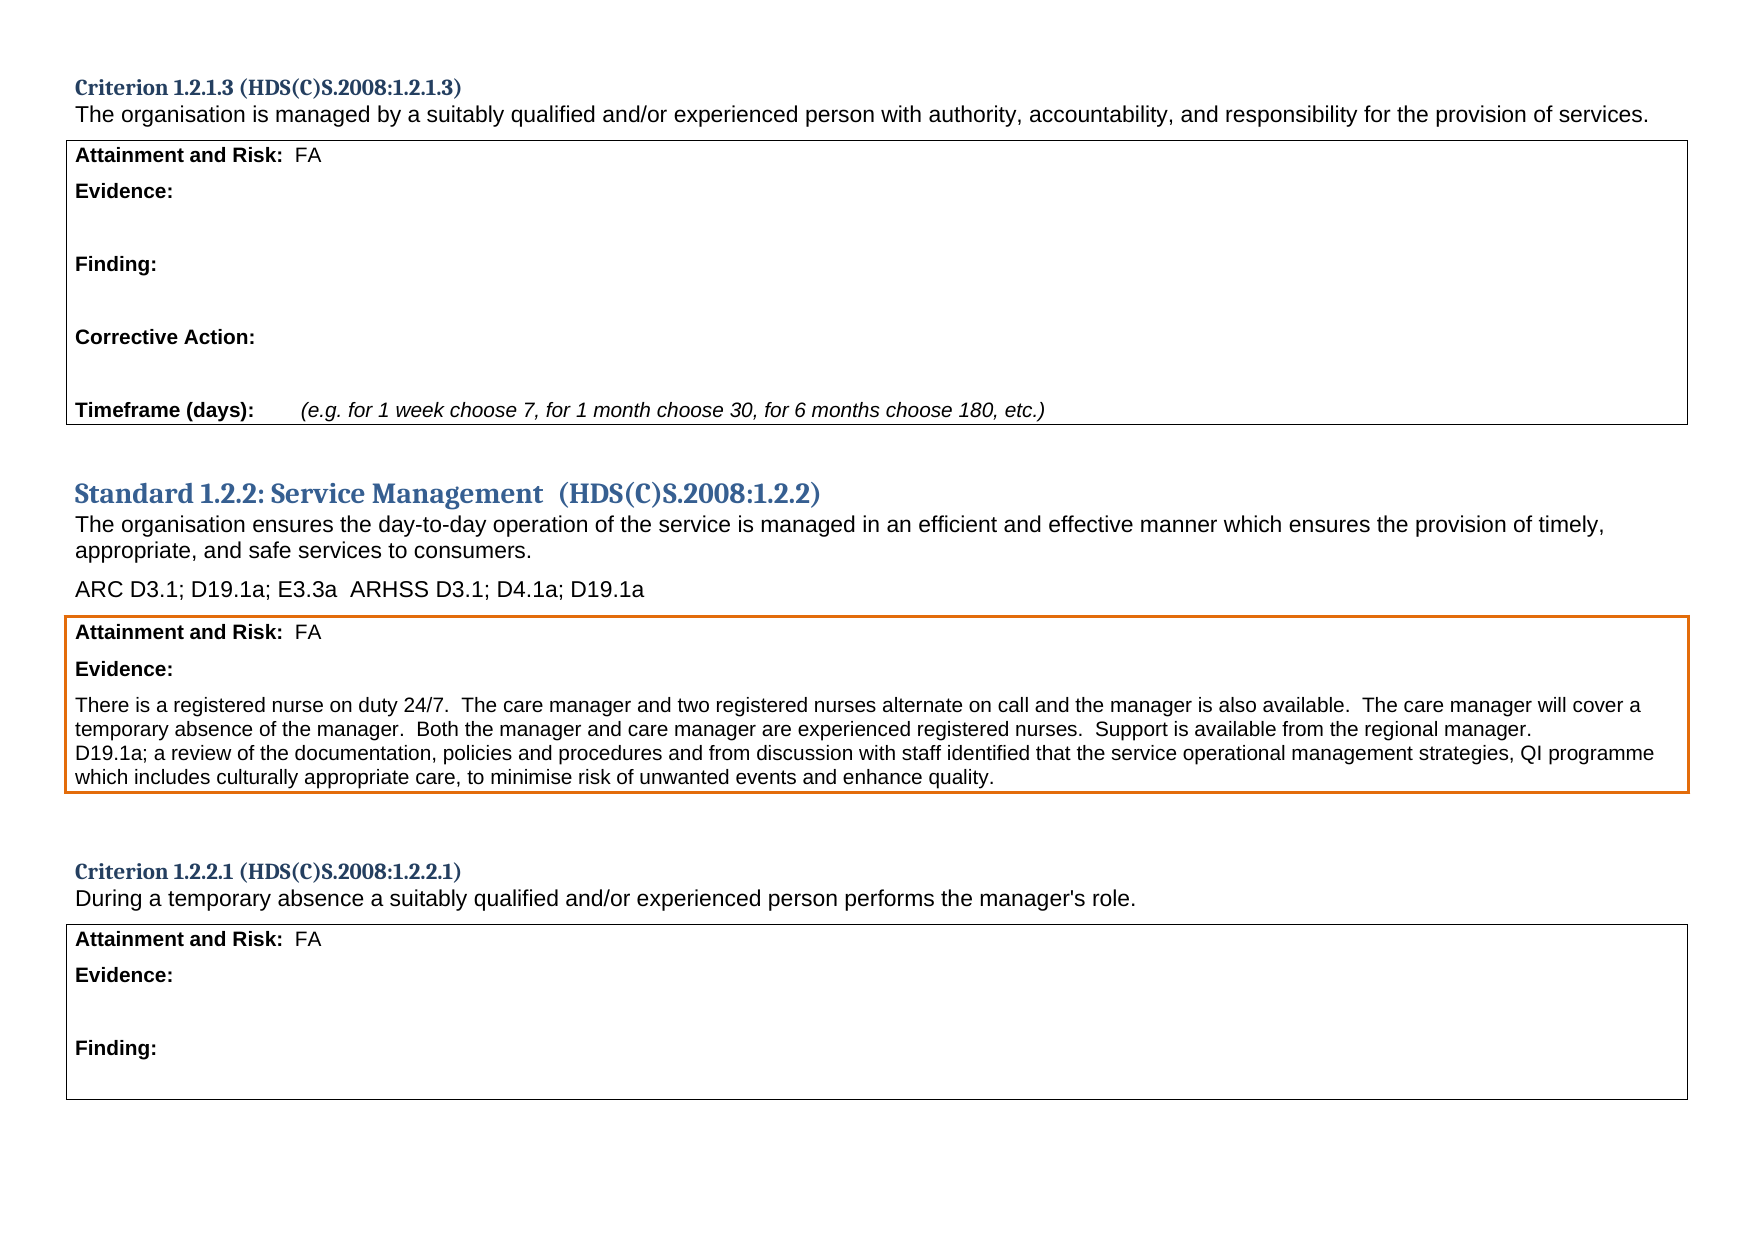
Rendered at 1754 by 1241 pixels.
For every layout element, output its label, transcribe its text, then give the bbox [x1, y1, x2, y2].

subtitle Standard 1.2.2: Service Management (HDS(C)S.2008:1.2.2) [75, 477, 1679, 511]
text Finding: [67, 249, 1687, 276]
text Attainment and Risk: FA [67, 618, 1687, 644]
subtitle Criterion 1.2.2.1 (HDS(C)S.2008:1.2.2.1) [75, 859, 1679, 885]
text Finding: [67, 1033, 1687, 1060]
text Evidence: [67, 961, 1687, 987]
text Corrective Action: [67, 322, 1687, 349]
text Attainment and Risk: FA [67, 141, 1687, 167]
text Attainment and Risk: FA [67, 925, 1687, 951]
text There is a registered nurse on duty 24/7. The care manager and two registered nurses alternate on call and the manager is also available. The care manager will cover a temporary absence of the manager. Both the manager and care manager are experienced registered nurses. Support is available from the regional manager. D19.1a; a review of the documentation, policies and procedures and from discussion with staff identified that the service operational management strategies, QI programme which includes culturally appropriate care, to minimise risk of unwanted events and enhance quality. [67, 688, 1687, 791]
text The organisation ensures the day-to-day operation of the service is managed in an efficient and effective manner which ensures the provision of timely, appropriate, and safe services to consumers. [75, 511, 1679, 563]
subtitle Criterion 1.2.1.3 (HDS(C)S.2008:1.2.1.3) [75, 75, 1679, 101]
text The organisation is managed by a suitably qualified and/or experienced person with authority, accountability, and responsibility for the provision of services. [75, 101, 1679, 128]
text Timeframe (days): (e.g. for 1 week choose 7, for 1 month choose 30, for 6 months choose 180, etc.) [67, 395, 1687, 424]
text ARC D3.1; D19.1a; E3.3a ARHSS D3.1; D4.1a; D19.1a [75, 576, 1679, 602]
text Evidence: [67, 651, 1687, 680]
text During a temporary absence a suitably qualified and/or experienced person performs the manager's role. [75, 885, 1679, 912]
text Evidence: [67, 177, 1687, 203]
